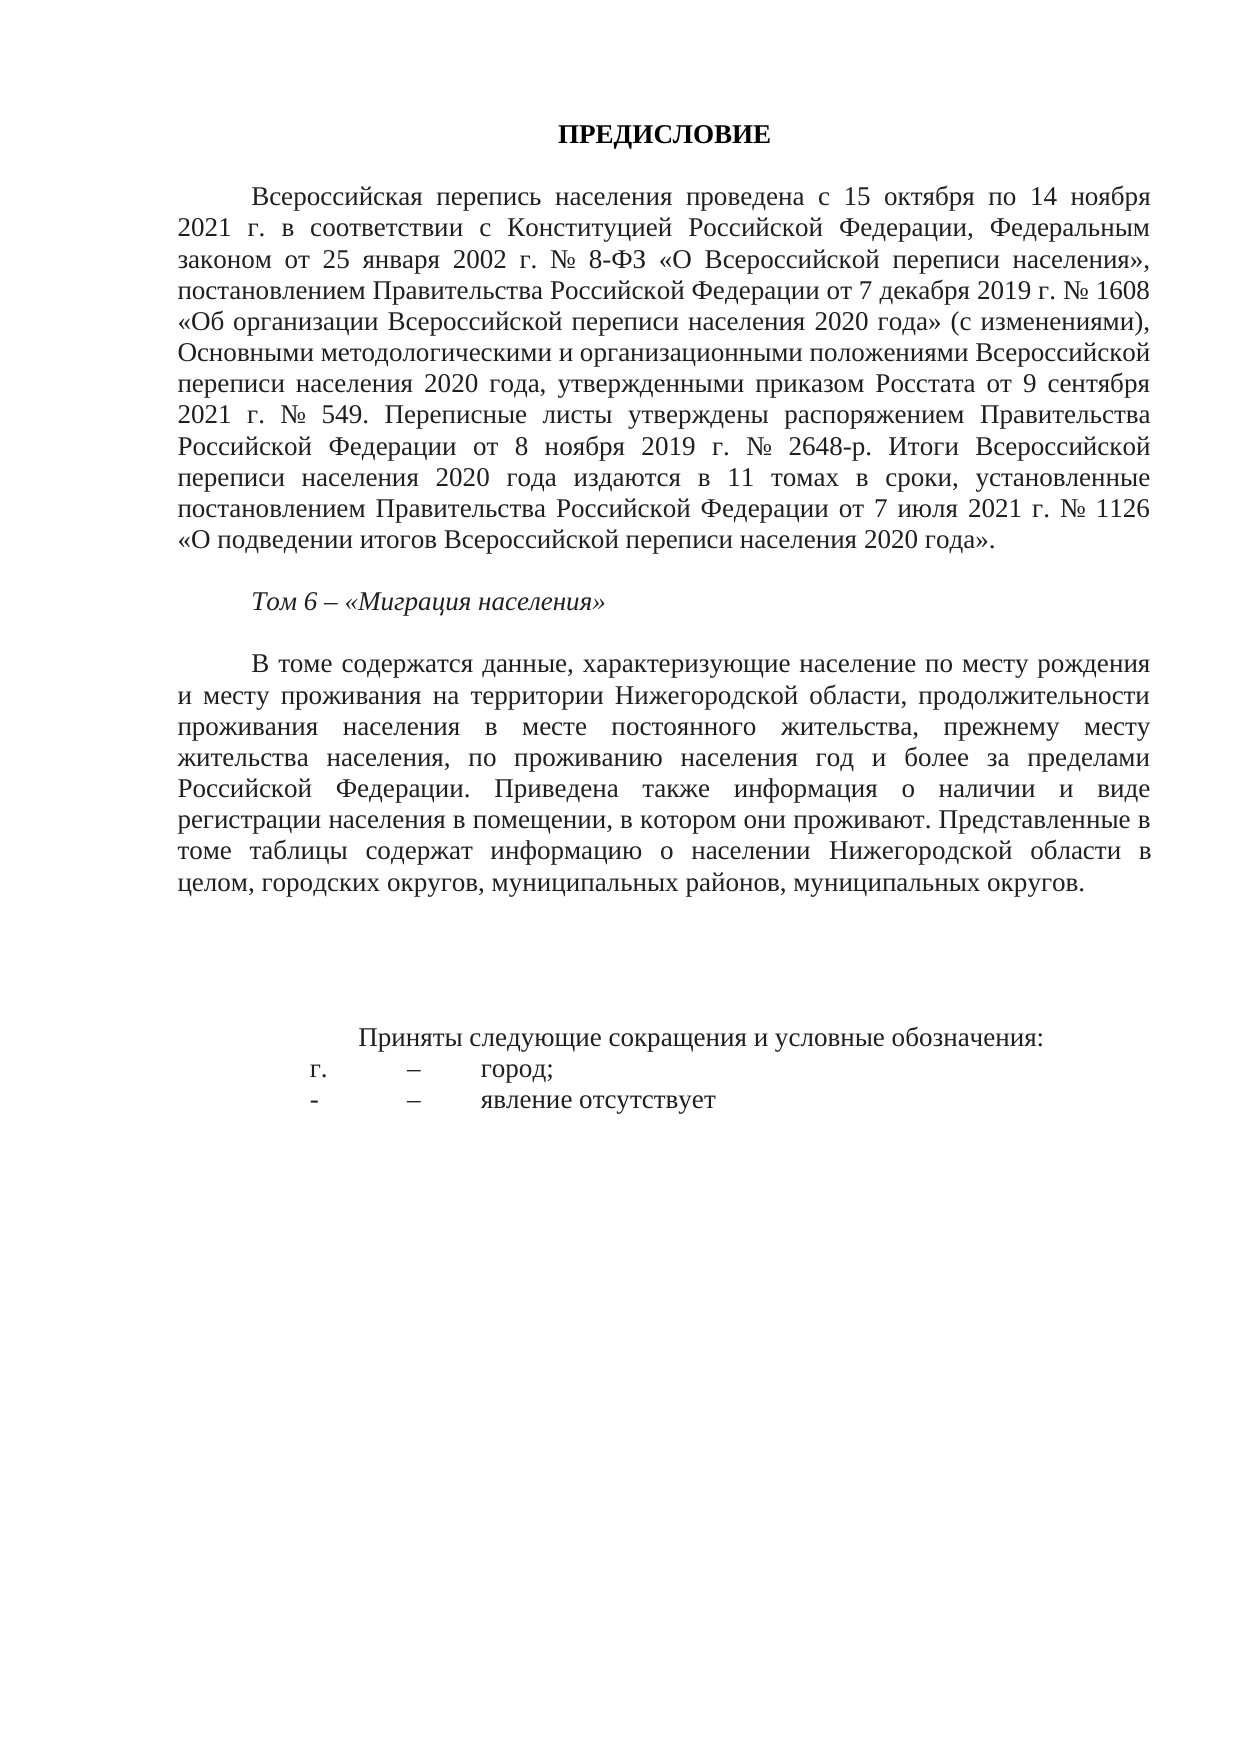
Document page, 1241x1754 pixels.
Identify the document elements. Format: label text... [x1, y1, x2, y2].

table_cell явление отсутствует [469, 1084, 1031, 1115]
text Приняты следующие сокращения и условные обозначения: [177, 1021, 1152, 1052]
table_header город; [469, 1053, 1031, 1084]
text ПРЕДИСЛОВИЕ [177, 118, 1152, 149]
table_header – [396, 1053, 469, 1084]
table_cell – [396, 1084, 469, 1115]
text Том 6 – «Миграция населения» [177, 585, 1152, 616]
table_cell - [298, 1084, 396, 1115]
text Всероссийская перепись населения проведена с 15 октября по 14 ноября 2021 г. в соответствии с Конституцией Российской Федерации, Федеральным законом от 25 января 2002 г. № 8-ФЗ «О Всероссийской переписи населения», постановлением Правительства Российской Федерации от 7 декабря 2019 г. № 1608 «Об организации Всероссийской переписи населения 2020 года» (с изменениями), Основными методологическими и организационными положениями Всероссийской переписи населения 2020 года, утвержденными приказом Росстата от 9 сентября 2021 г. № 549. Переписные листы утверждены распоряжением Правительства Российской Федерации от 8 ноября 2019 г. № 2648-р. Итоги Всероссийской переписи населения 2020 года издаются в 11 томах в сроки, установленные постановлением Правительства Российской Федерации от 7 июля 2021 г. № 1126 «О подведении итогов Всероссийской переписи населения 2020 года». [177, 180, 1152, 554]
table_header г. [298, 1053, 396, 1084]
text В томе содержатся данные, характеризующие население по месту рождения и месту проживания на территории Нижегородской области, продолжительности проживания населения в месте постоянного жительства, прежнему месту жительства населения, по проживанию населения год и более за пределами Российской Федерации. Приведена также информация о наличии и виде регистрации населения в помещении, в котором они проживают. Представленные в томе таблицы содержат информацию о населении Нижегородской области в целом, городских округов, муниципальных районов, муниципальных округов. [177, 648, 1152, 897]
